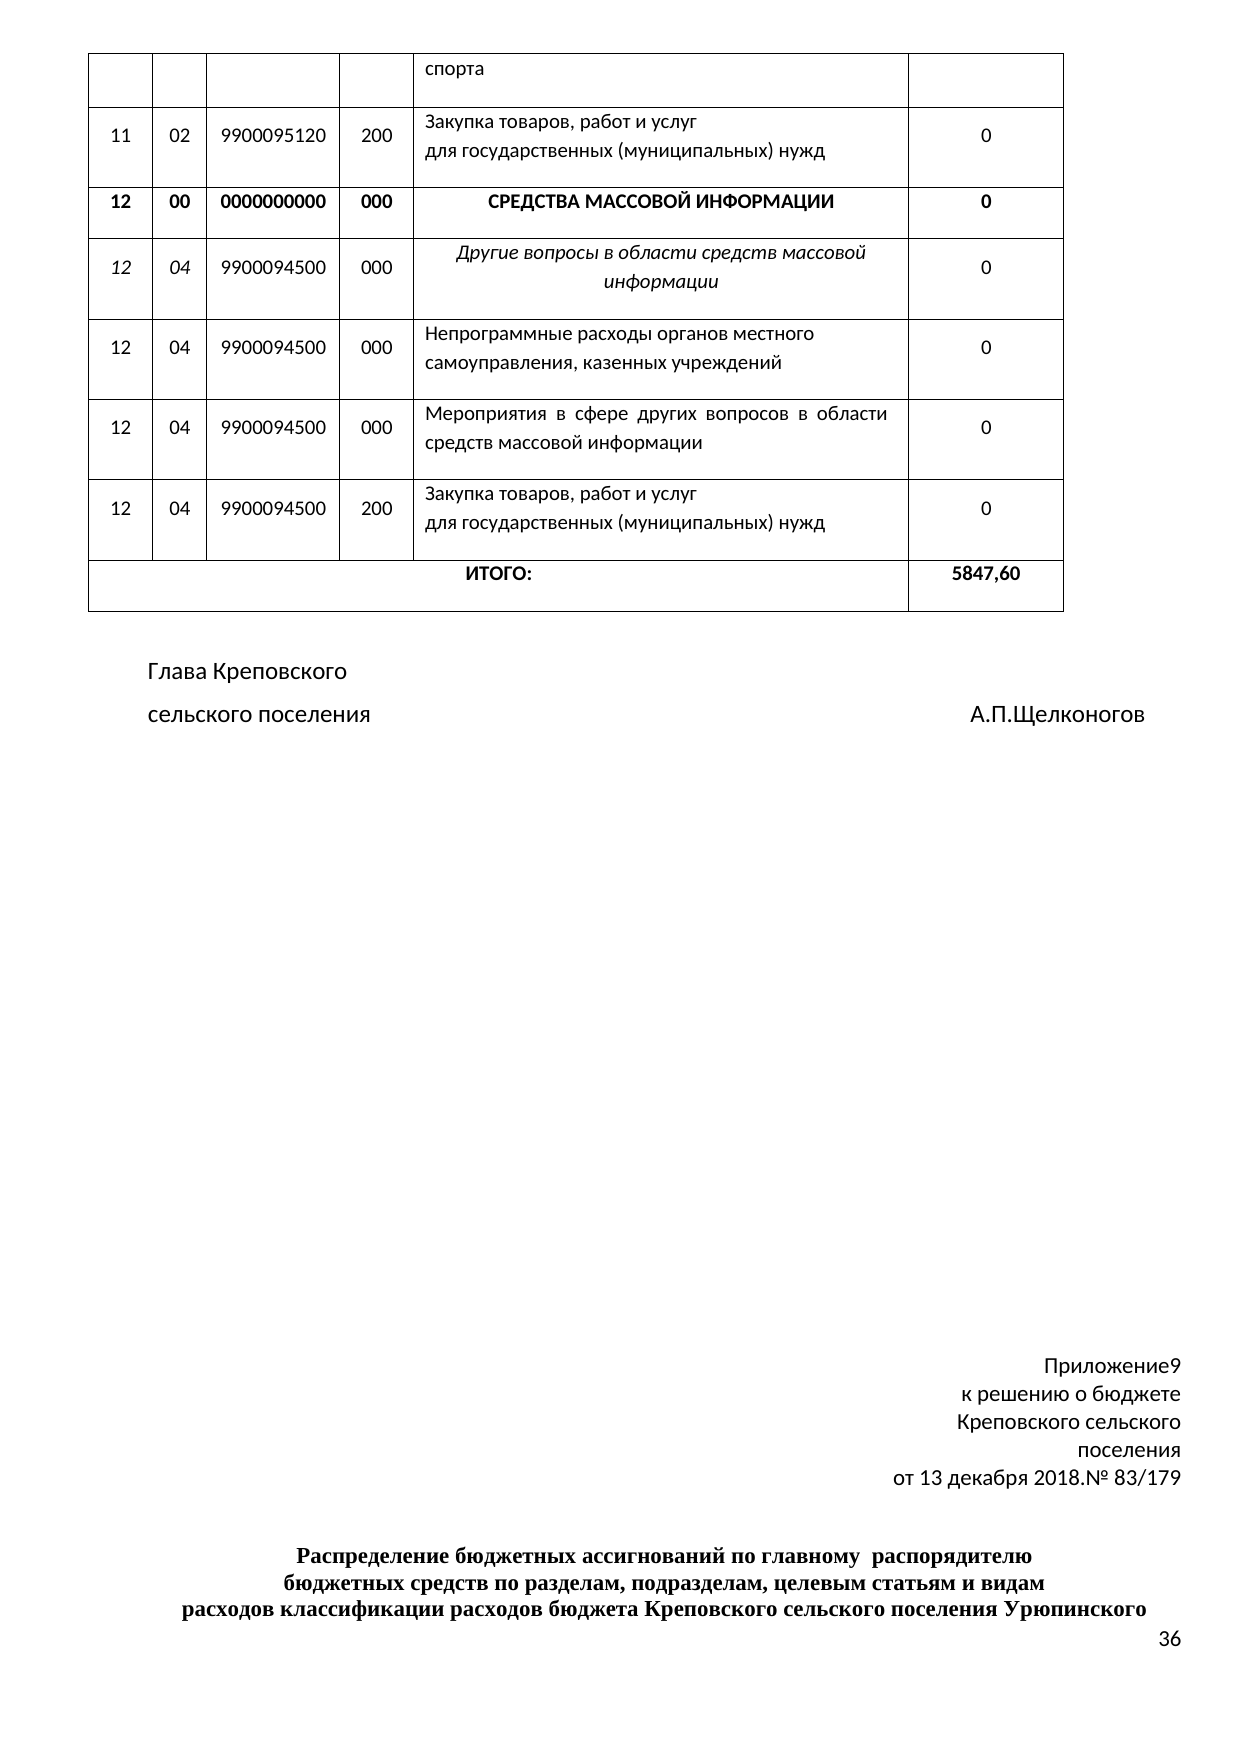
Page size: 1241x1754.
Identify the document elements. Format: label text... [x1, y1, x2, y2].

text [148, 1595, 1181, 1621]
text от 13 декабря 2018.№ 83/179 [148, 1463, 1181, 1491]
text бюджетных средств по разделам, подразделам, целевым статьям и видам [148, 1569, 1181, 1595]
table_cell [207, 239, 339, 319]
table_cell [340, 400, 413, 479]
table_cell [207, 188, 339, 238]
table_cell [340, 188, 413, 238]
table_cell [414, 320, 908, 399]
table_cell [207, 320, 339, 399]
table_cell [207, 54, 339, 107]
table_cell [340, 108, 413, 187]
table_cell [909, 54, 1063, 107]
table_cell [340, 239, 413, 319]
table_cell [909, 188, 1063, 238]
text Приложение9 [148, 1351, 1181, 1379]
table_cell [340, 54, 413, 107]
text Распределение бюджетных ассигнований по главному распорядителю [148, 1542, 1181, 1569]
text поселения [148, 1435, 1181, 1463]
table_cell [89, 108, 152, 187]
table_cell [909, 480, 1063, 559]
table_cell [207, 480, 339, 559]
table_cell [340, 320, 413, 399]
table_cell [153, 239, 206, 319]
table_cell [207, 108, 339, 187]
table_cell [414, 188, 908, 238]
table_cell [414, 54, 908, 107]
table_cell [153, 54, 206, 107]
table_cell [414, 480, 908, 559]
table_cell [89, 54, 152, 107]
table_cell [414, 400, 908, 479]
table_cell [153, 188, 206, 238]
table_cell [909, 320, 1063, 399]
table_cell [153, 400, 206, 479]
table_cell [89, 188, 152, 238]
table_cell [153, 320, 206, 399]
text к решению о бюджете [148, 1379, 1181, 1407]
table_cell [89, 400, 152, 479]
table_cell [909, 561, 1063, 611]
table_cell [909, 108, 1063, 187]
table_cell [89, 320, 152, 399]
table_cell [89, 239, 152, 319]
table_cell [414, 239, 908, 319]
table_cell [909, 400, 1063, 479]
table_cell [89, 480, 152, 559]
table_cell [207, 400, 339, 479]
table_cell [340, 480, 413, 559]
text Глава Креповского [148, 655, 1181, 685]
text сельского поселения А.П.Щелконогов [148, 698, 1181, 728]
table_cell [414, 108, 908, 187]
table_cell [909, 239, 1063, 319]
text Креповского сельского [148, 1407, 1181, 1435]
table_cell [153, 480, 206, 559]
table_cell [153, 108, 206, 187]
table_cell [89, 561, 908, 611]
